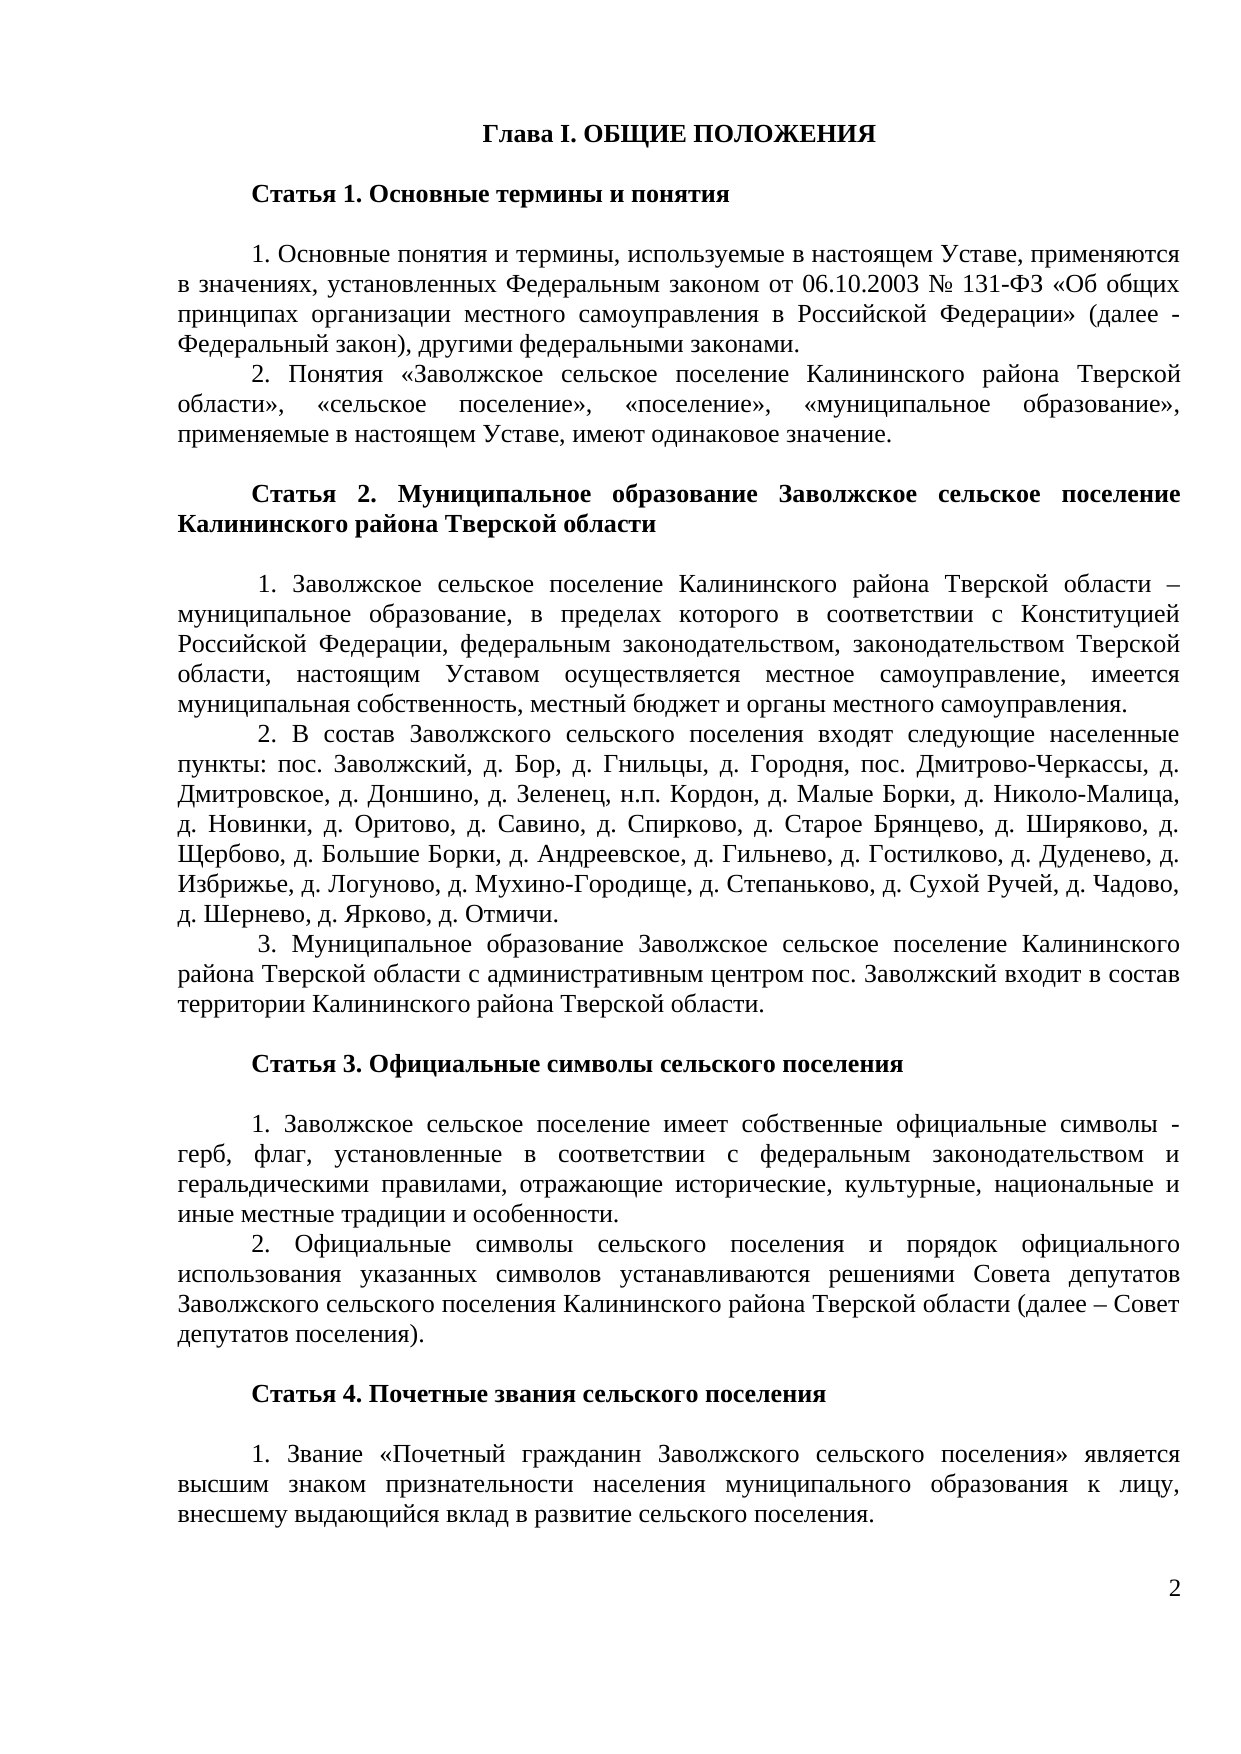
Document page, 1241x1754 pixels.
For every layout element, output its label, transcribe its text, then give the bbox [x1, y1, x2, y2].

text 3. Муниципальное образование Заволжское сельское поселение Калининского района Тверской области с административным центром пос. Заволжский входит в состав территории Калининского района Тверской области. [177, 928, 1181, 1018]
text 1. Звание «Почетный гражданин Заволжского сельского поселения» является высшим знаком признательности населения муниципального образования к лицу, внесшему выдающийся вклад в развитие сельского поселения. [177, 1438, 1181, 1528]
text 2. Понятия «Заволжское сельское поселение Калининского района Тверской области», «сельское поселение», «поселение», «муниципальное образование», применяемые в настоящем Уставе, имеют одинаковое значение. [177, 358, 1181, 448]
text Глава I. ОБЩИЕ ПОЛОЖЕНИЯ [177, 118, 1181, 148]
text 1. Основные понятия и термины, используемые в настоящем Уставе, применяются в значениях, установленных Федеральным законом от 06.10.2003 № 131-ФЗ «Об общих принципах организации местного самоуправления в Российской Федерации» (далее - Федеральный закон), другими федеральными законами. [177, 238, 1181, 358]
text 1. Заволжское сельское поселение имеет собственные официальные символы - герб, флаг, установленные в соответствии с федеральным законодательством и геральдическими правилами, отражающие исторические, культурные, национальные и иные местные традиции и особенности. [177, 1108, 1181, 1228]
text Статья 2. Муниципальное образование Заволжское сельское поселение Калининского района Тверской области [177, 478, 1181, 538]
text 2. Официальные символы сельского поселения и порядок официального использования указанных символов устанавливаются решениями Совета депутатов Заволжского сельского поселения Калининского района Тверской области (далее – Совет депутатов поселения). [177, 1228, 1181, 1348]
text Статья 4. Почетные звания сельского поселения [177, 1378, 1181, 1408]
text Статья 3. Официальные символы сельского поселения [177, 1048, 1181, 1078]
list 2. В состав Заволжского сельского поселения входят следующие населенные пункты: пос. Заволжский, д. Бор, д. Гнильцы, д. Городня, пос. Дмитрово-Черкассы, д. Дмитровское, д. Доншино, д. Зеленец, н.п. Кордон, д. Малые Борки, д. Николо-Малица, д. Новинки, д. Оритово, д. Савино, д. Спирково, д. Старое Брянцево, д. Ширяково, д. Щербово, д. Большие Борки, д. Андреевское, д. Гильнево, д. Гостилково, д. Дуденево, д. Избрижье, д. Логуново, д. Мухино-Городище, д. Степаньково, д. Сухой Ручей, д. Чадово, д. Шернево, д. Ярково, д. Отмичи. [177, 718, 1181, 928]
text Статья 1. Основные термины и понятия [177, 178, 1181, 208]
list 1. Заволжское сельское поселение Калининского района Тверской области – муниципальное образование, в пределах которого в соответствии с Конституцией Российской Федерации, федеральным законодательством, законодательством Тверской области, настоящим Уставом осуществляется местное самоуправление, имеется муниципальная собственность, местный бюджет и органы местного самоуправления. [177, 568, 1181, 718]
